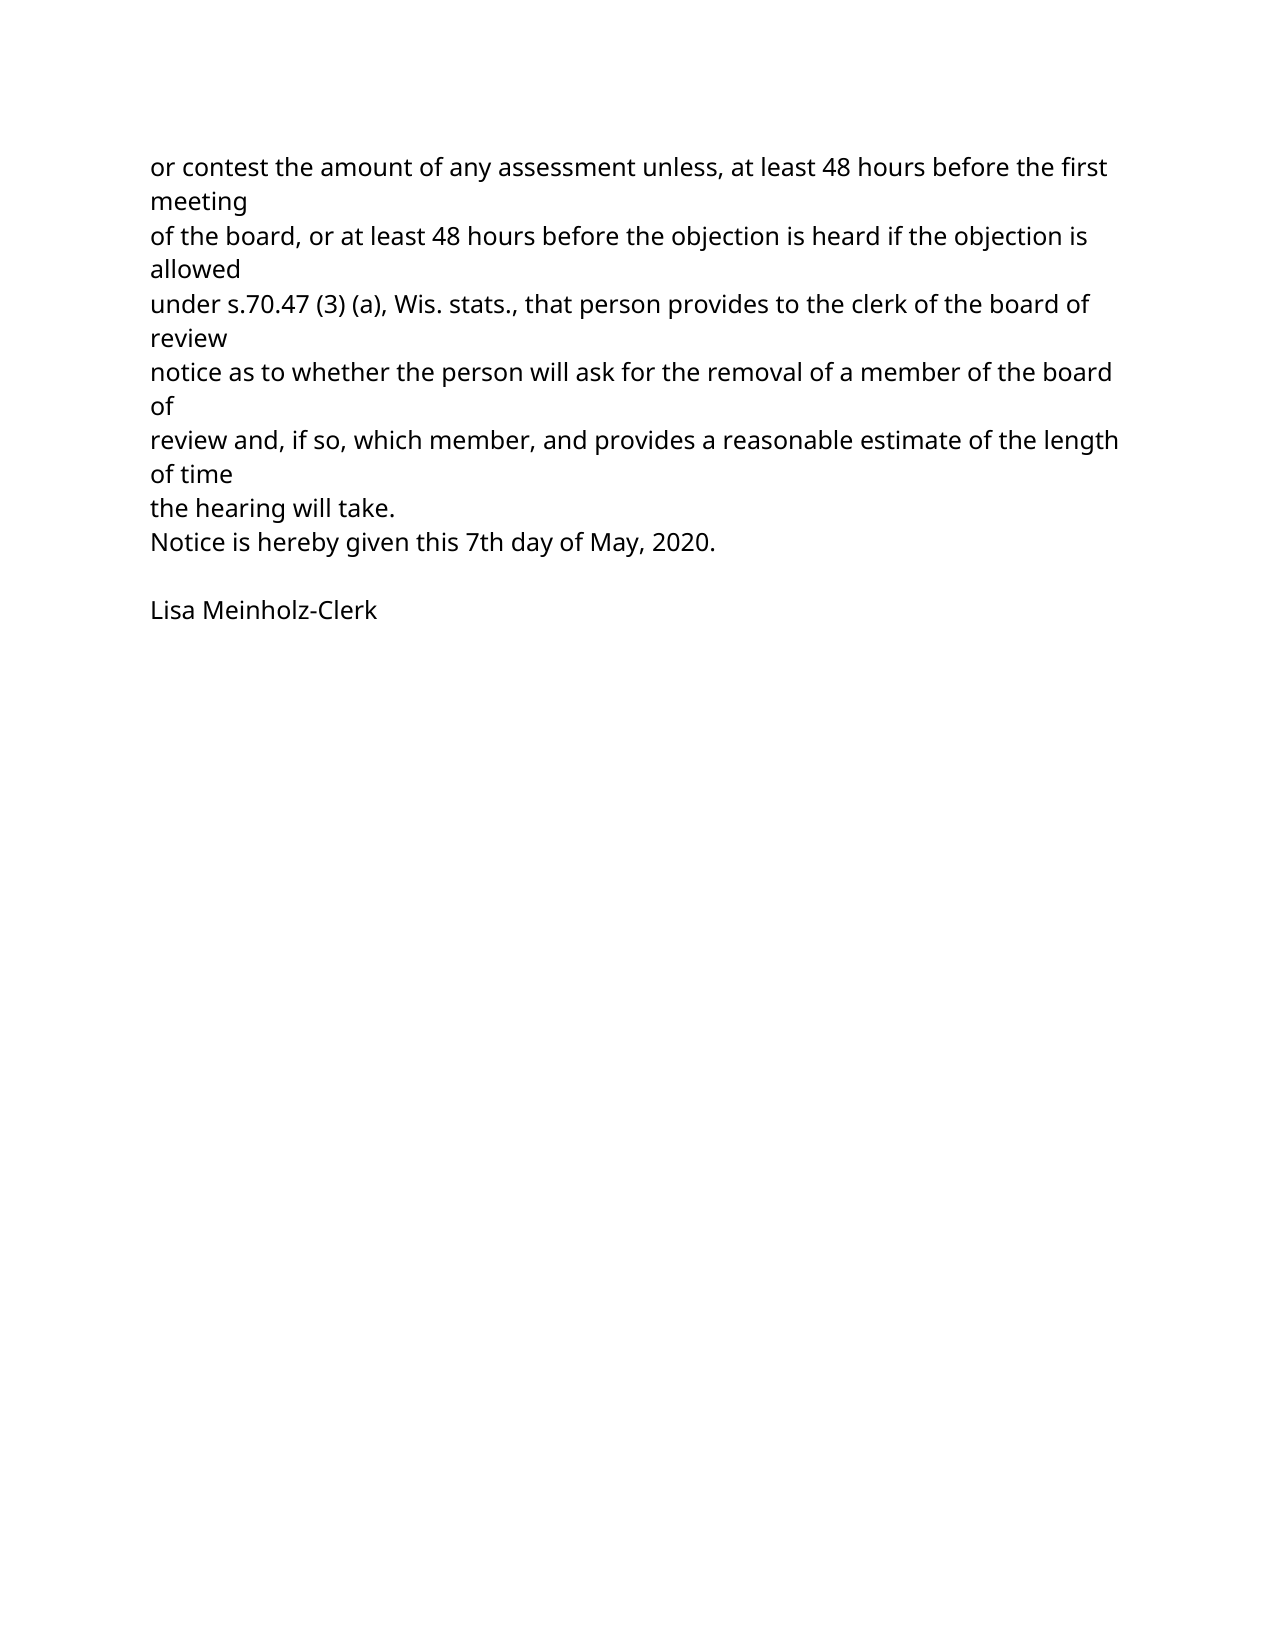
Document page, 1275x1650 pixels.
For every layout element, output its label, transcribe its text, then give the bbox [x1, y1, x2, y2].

text under s.70.47 (3) (a), Wis. stats., that person provides to the clerk of the board of review [150, 286, 1125, 354]
text notice as to whether the person will ask for the removal of a member of the board of [150, 354, 1125, 422]
text of the board, or at least 48 hours before the objection is heard if the objection is allowed [150, 218, 1125, 286]
text review and, if so, which member, and provides a reasonable estimate of the length of time [150, 422, 1125, 491]
text Notice is hereby given this 7th day of May, 2020. [150, 525, 1125, 559]
text Lisa Meinholz-Clerk [150, 593, 1125, 627]
text the hearing will take. [150, 491, 1125, 525]
text or contest the amount of any assessment unless, at least 48 hours before the first meeting [150, 150, 1125, 218]
